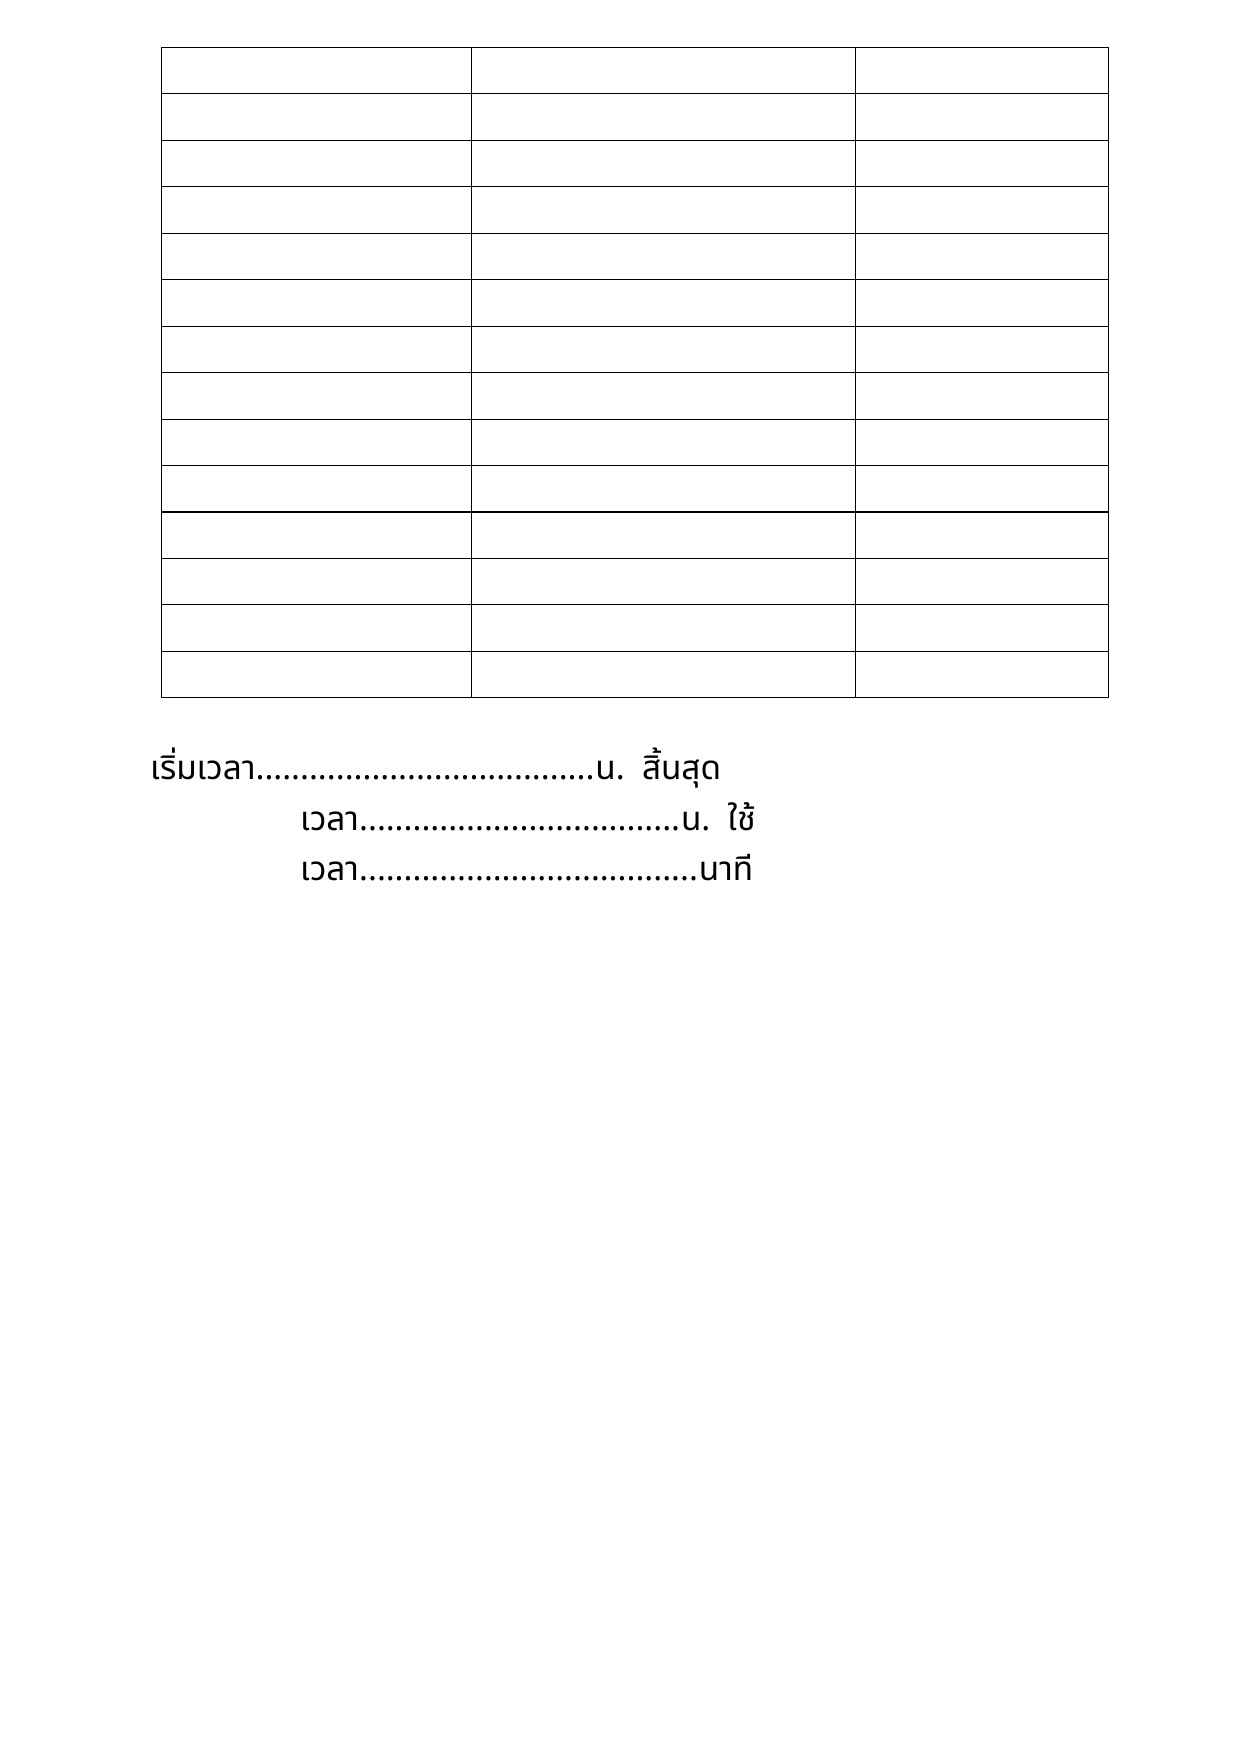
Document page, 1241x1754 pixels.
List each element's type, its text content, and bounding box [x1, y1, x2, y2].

table_cell [472, 420, 855, 465]
table_cell [472, 187, 855, 233]
table_cell [472, 141, 855, 186]
table_cell [162, 466, 471, 511]
table_cell [162, 141, 471, 186]
table_cell [472, 559, 855, 604]
table_cell [856, 605, 1108, 651]
table_cell [856, 513, 1108, 558]
table_cell [162, 420, 471, 465]
table_cell [162, 373, 471, 418]
table_cell [856, 559, 1108, 604]
table_cell [162, 48, 471, 93]
table_cell [856, 466, 1108, 511]
table_cell [472, 513, 855, 558]
table_cell [472, 373, 855, 418]
table_cell [472, 280, 855, 326]
table_cell [856, 234, 1108, 279]
table_cell [162, 94, 471, 140]
table_cell [472, 327, 855, 372]
table_cell [162, 513, 471, 558]
table_cell [856, 94, 1108, 140]
text เริ่มเวลา......................................น. สิ้นสุดเวลา....................................น. ใช้เวลา......................................นาที [150, 744, 1090, 896]
table_cell [856, 373, 1108, 418]
table_cell [856, 420, 1108, 465]
table_cell [856, 187, 1108, 233]
table_cell [162, 327, 471, 372]
table_cell [472, 94, 855, 140]
table_cell [856, 280, 1108, 326]
table_cell [162, 559, 471, 604]
table_cell [162, 187, 471, 233]
table_cell [162, 652, 471, 697]
table_cell [856, 652, 1108, 697]
table_cell [472, 48, 855, 93]
table_cell [472, 234, 855, 279]
table_cell [162, 280, 471, 326]
table_cell [856, 327, 1108, 372]
table_cell [856, 141, 1108, 186]
table_cell [162, 605, 471, 651]
table_cell [856, 48, 1108, 93]
table_cell [472, 466, 855, 511]
table_cell [472, 605, 855, 651]
table_cell [162, 234, 471, 279]
table_cell [472, 652, 855, 697]
